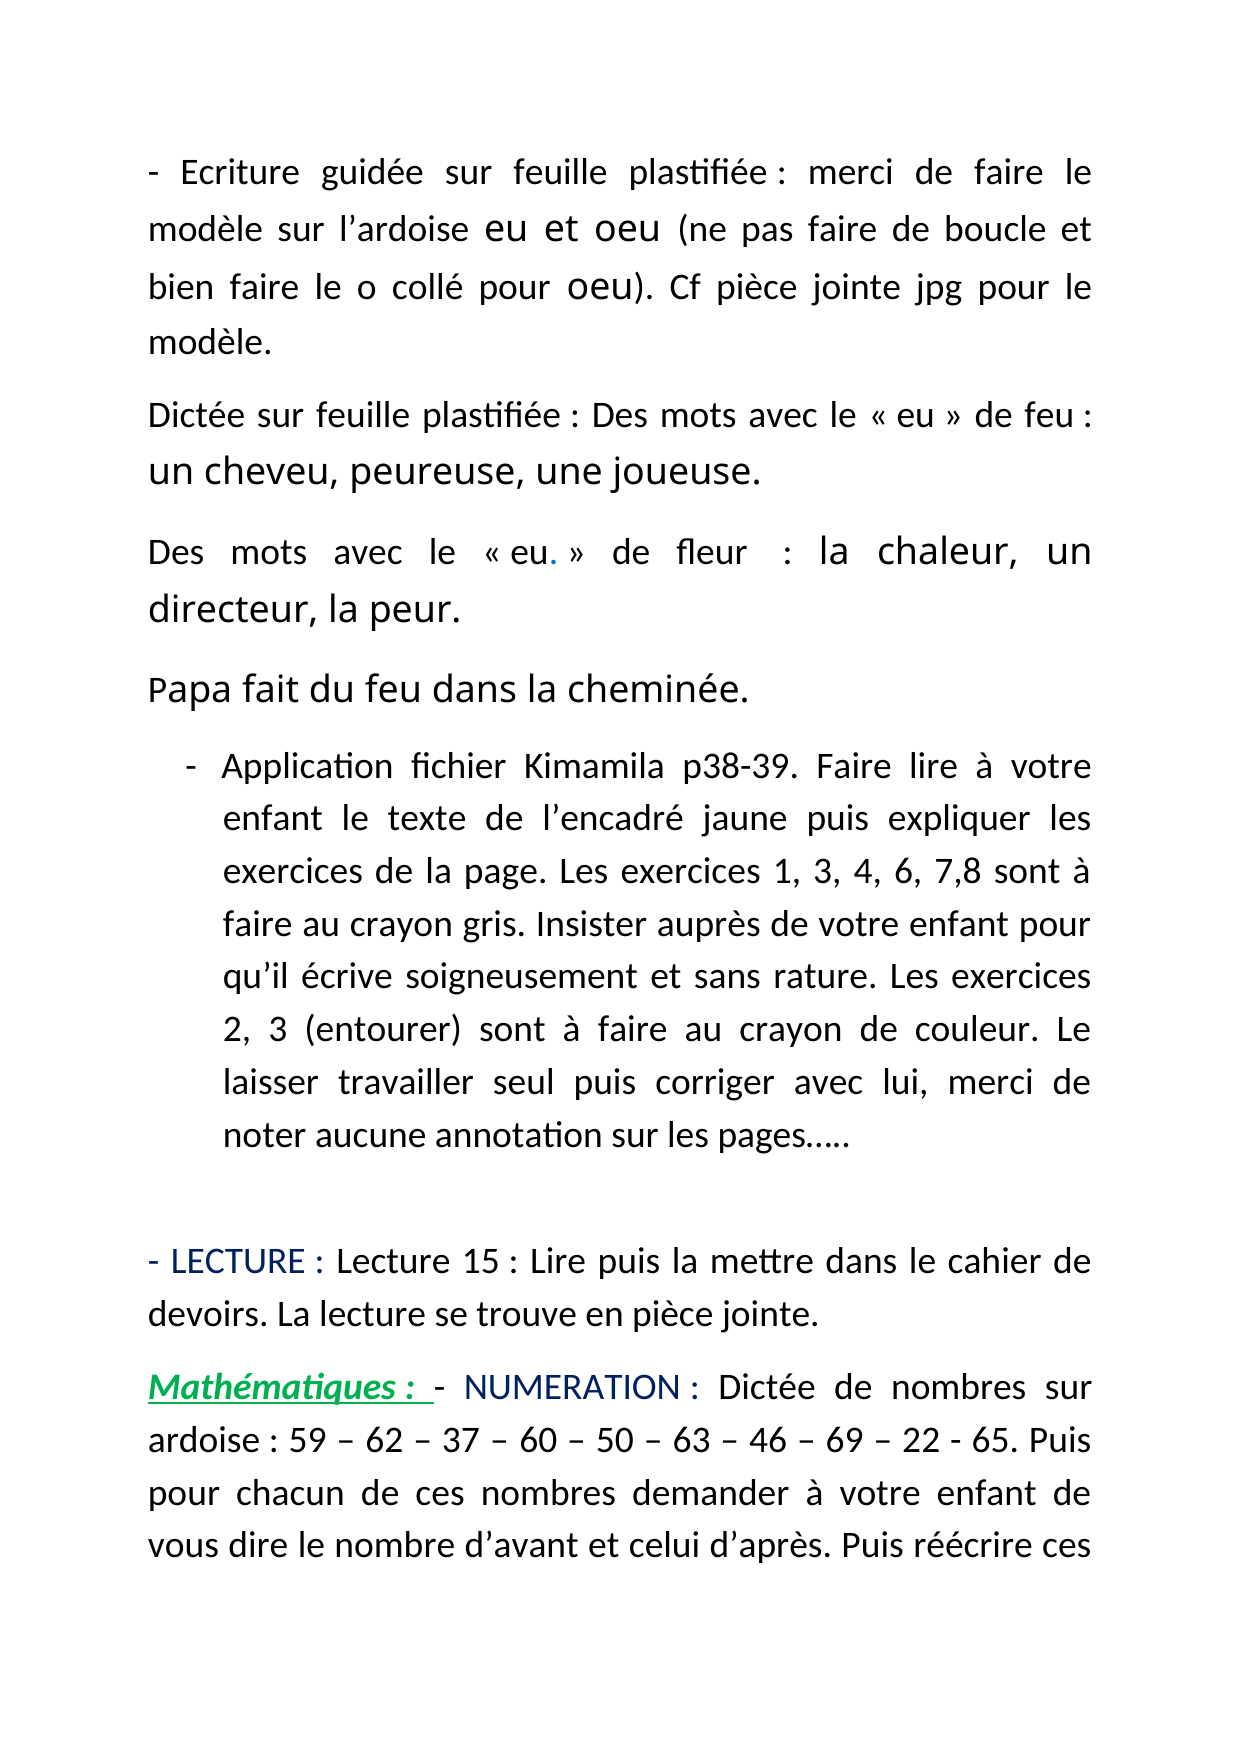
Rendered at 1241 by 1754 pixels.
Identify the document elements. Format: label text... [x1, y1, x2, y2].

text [148, 1363, 1093, 1567]
text Dictée sur feuille plastifiée : Des mots avec le « eu » de feu : un cheveu, peureuse, une joueuse. [148, 391, 1093, 496]
text - Ecriture guidée sur feuille plastifiée : merci de faire le modèle sur l’ardoise eu et oeu (ne pas faire de boucle et bien faire le o collé pour oeu). Cf pièce jointe jpg pour le modèle. [148, 148, 1093, 363]
list Application fichier Kimamila p38-39. Faire lire à votre enfant le texte de l’encadré jaune puis expliquer les exercices de la page. Les exercices 1, 3, 4, 6, 7,8 sont à faire au crayon gris. Insister auprès de votre enfant pour qu’il écrive soigneusement et sans rature. Les exercices 2, 3 (entourer) sont à faire au crayon de couleur. Le laisser travailler seul puis corriger avec lui, merci de noter aucune annotation sur les pages….. [185, 742, 1093, 1156]
text - LECTURE : Lecture 15 : Lire puis la mettre dans le cahier de devoirs. La lecture se trouve en pièce jointe. [148, 1237, 1093, 1335]
text Des mots avec le « eu. » de fleur : la chaleur, un directeur, la peur. [148, 524, 1093, 634]
text Papa fait du feu dans la cheminée. [148, 662, 1093, 713]
